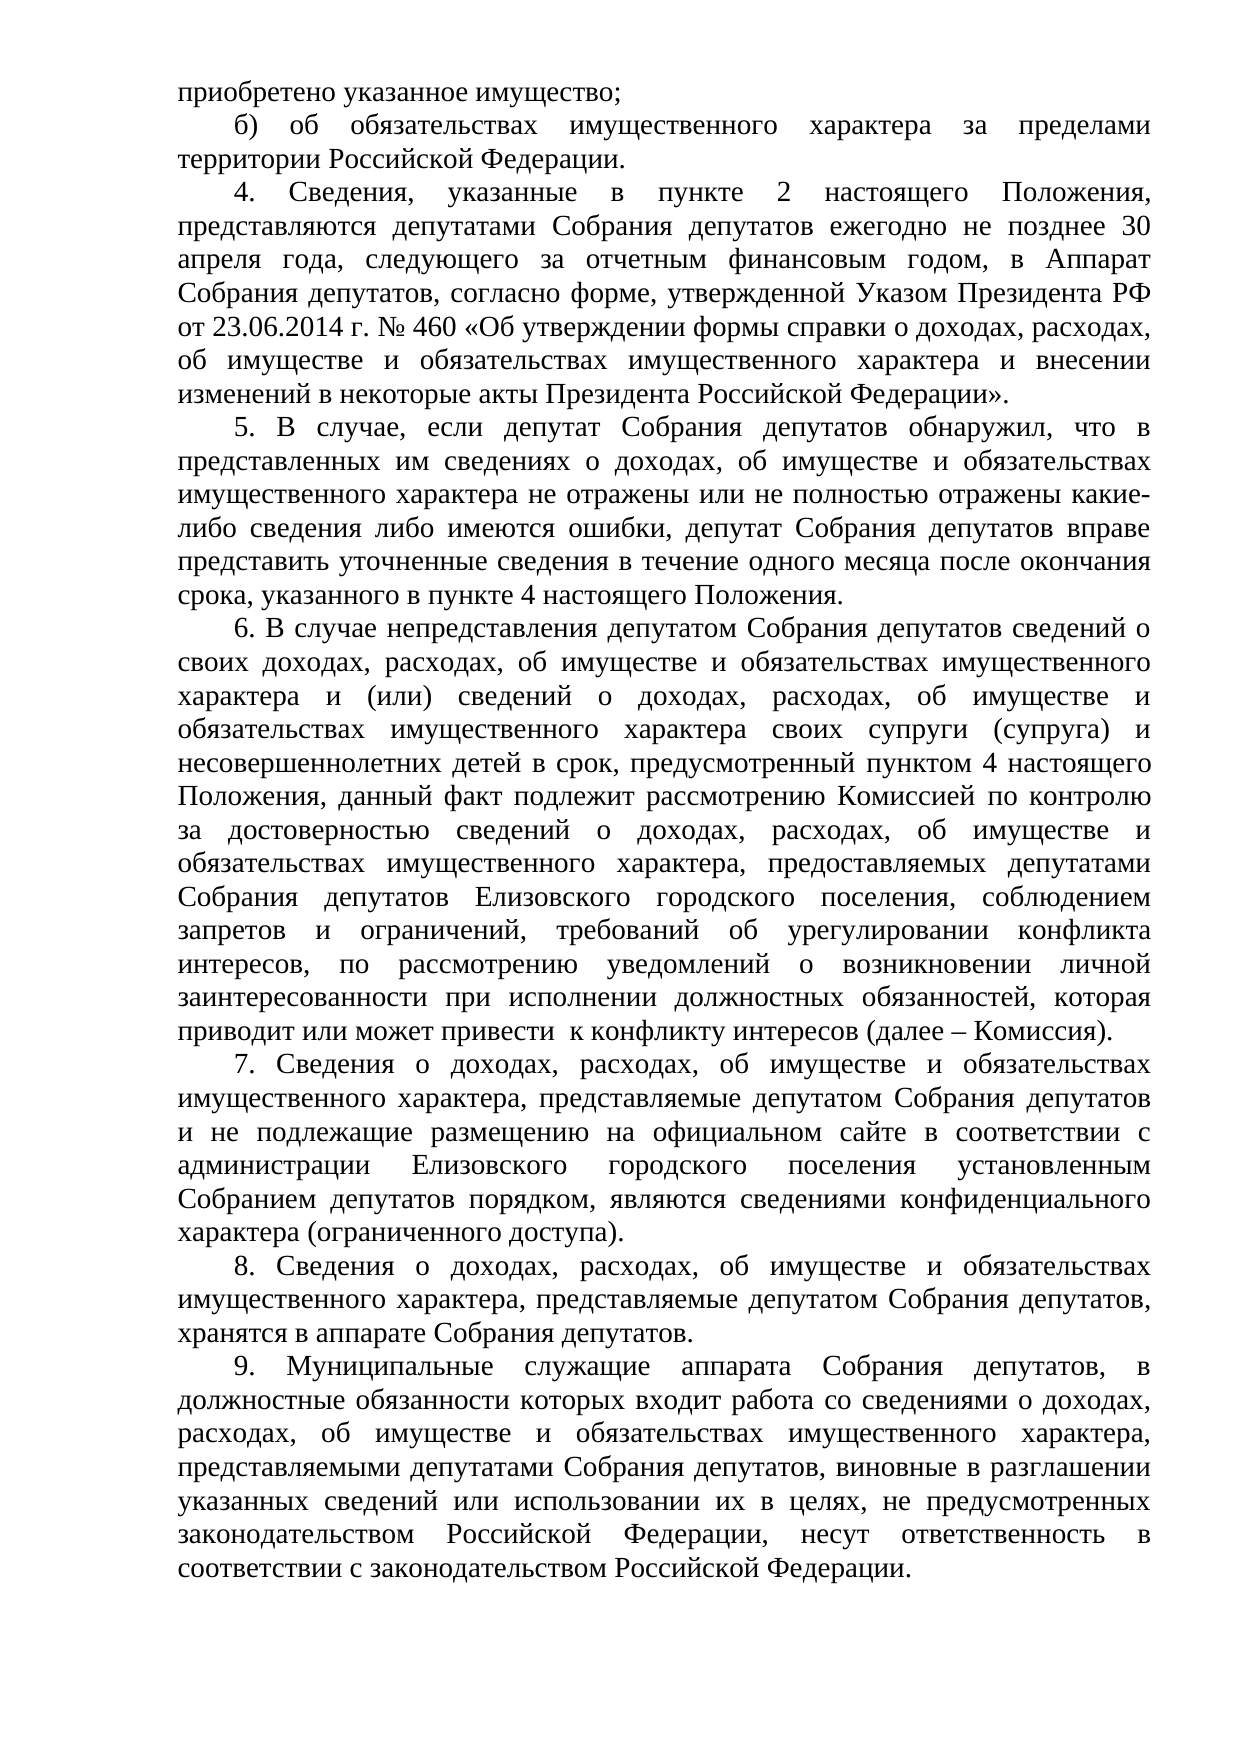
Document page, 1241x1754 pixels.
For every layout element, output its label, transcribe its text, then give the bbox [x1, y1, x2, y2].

text 7. Сведения о доходах, расходах, об имуществе и обязательствах имущественного характера, представляемые депутатом Собрания депутатов и не подлежащие размещению на официальном сайте в соответствии с администрации Елизовского городского поселения установленным Собранием депутатов порядком, являются сведениями конфиденциального характера (ограниченного доступа). [177, 1047, 1152, 1248]
text 6. В случае непредставления депутатом Собрания депутатов сведений о своих доходах, расходах, об имуществе и обязательствах имущественного характера и (или) сведений о доходах, расходах, об имуществе и обязательствах имущественного характера своих супруги (супруга) и несовершеннолетних детей в срок, предусмотренный пунктом 4 настоящего Положения, данный факт подлежит рассмотрению Комиссией по контролю за достоверностью сведений о доходах, расходах, об имуществе и обязательствах имущественного характера, предоставляемых депутатами Собрания депутатов Елизовского городского поселения, соблюдением запретов и ограничений, требований об урегулировании конфликта интересов, по рассмотрению уведомлений о возникновении личной заинтересованности при исполнении должностных обязанностей, которая приводит или может привести к конфликту интересов (далее – Комиссия). [177, 611, 1152, 1047]
text б) об обязательствах имущественного характера за пределами территории Российской Федерации. [177, 107, 1152, 174]
text 5. В случае, если депутат Собрания депутатов обнаружил, что в представленных им сведениях о доходах, об имуществе и обязательствах имущественного характера не отражены или не полностью отражены какие-либо сведения либо имеются ошибки, депутат Собрания депутатов вправе представить уточненные сведения в течение одного месяца после окончания срока, указанного в пункте 4 настоящего Положения. [177, 409, 1152, 611]
text 4. Сведения, указанные в пункте 2 настоящего Положения, представляются депутатами Собрания депутатов ежегодно не позднее 30 апреля года, следующего за отчетным финансовым годом, в Аппарат Собрания депутатов, согласно форме, утвержденной Указом Президента РФ от 23.06.2014 г. № 460 «Об утверждении формы справки о доходах, расходах, об имуществе и обязательствах имущественного характера и внесении изменений в некоторые акты Президента Российской Федерации». [177, 174, 1152, 409]
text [177, 74, 1152, 107]
text 8. Сведения о доходах, расходах, об имуществе и обязательствах имущественного характера, представляемые депутатом Собрания депутатов, хранятся в аппарате Собрания депутатов. [177, 1248, 1152, 1348]
text 9. Муниципальные служащие аппарата Собрания депутатов, в должностные обязанности которых входит работа со сведениями о доходах, расходах, об имуществе и обязательствах имущественного характера, представляемыми депутатами Собрания депутатов, виновные в разглашении указанных сведений или использовании их в целях, не предусмотренных законодательством Российской Федерации, несут ответственность в соответствии с законодательством Российской Федерации. [177, 1348, 1152, 1583]
